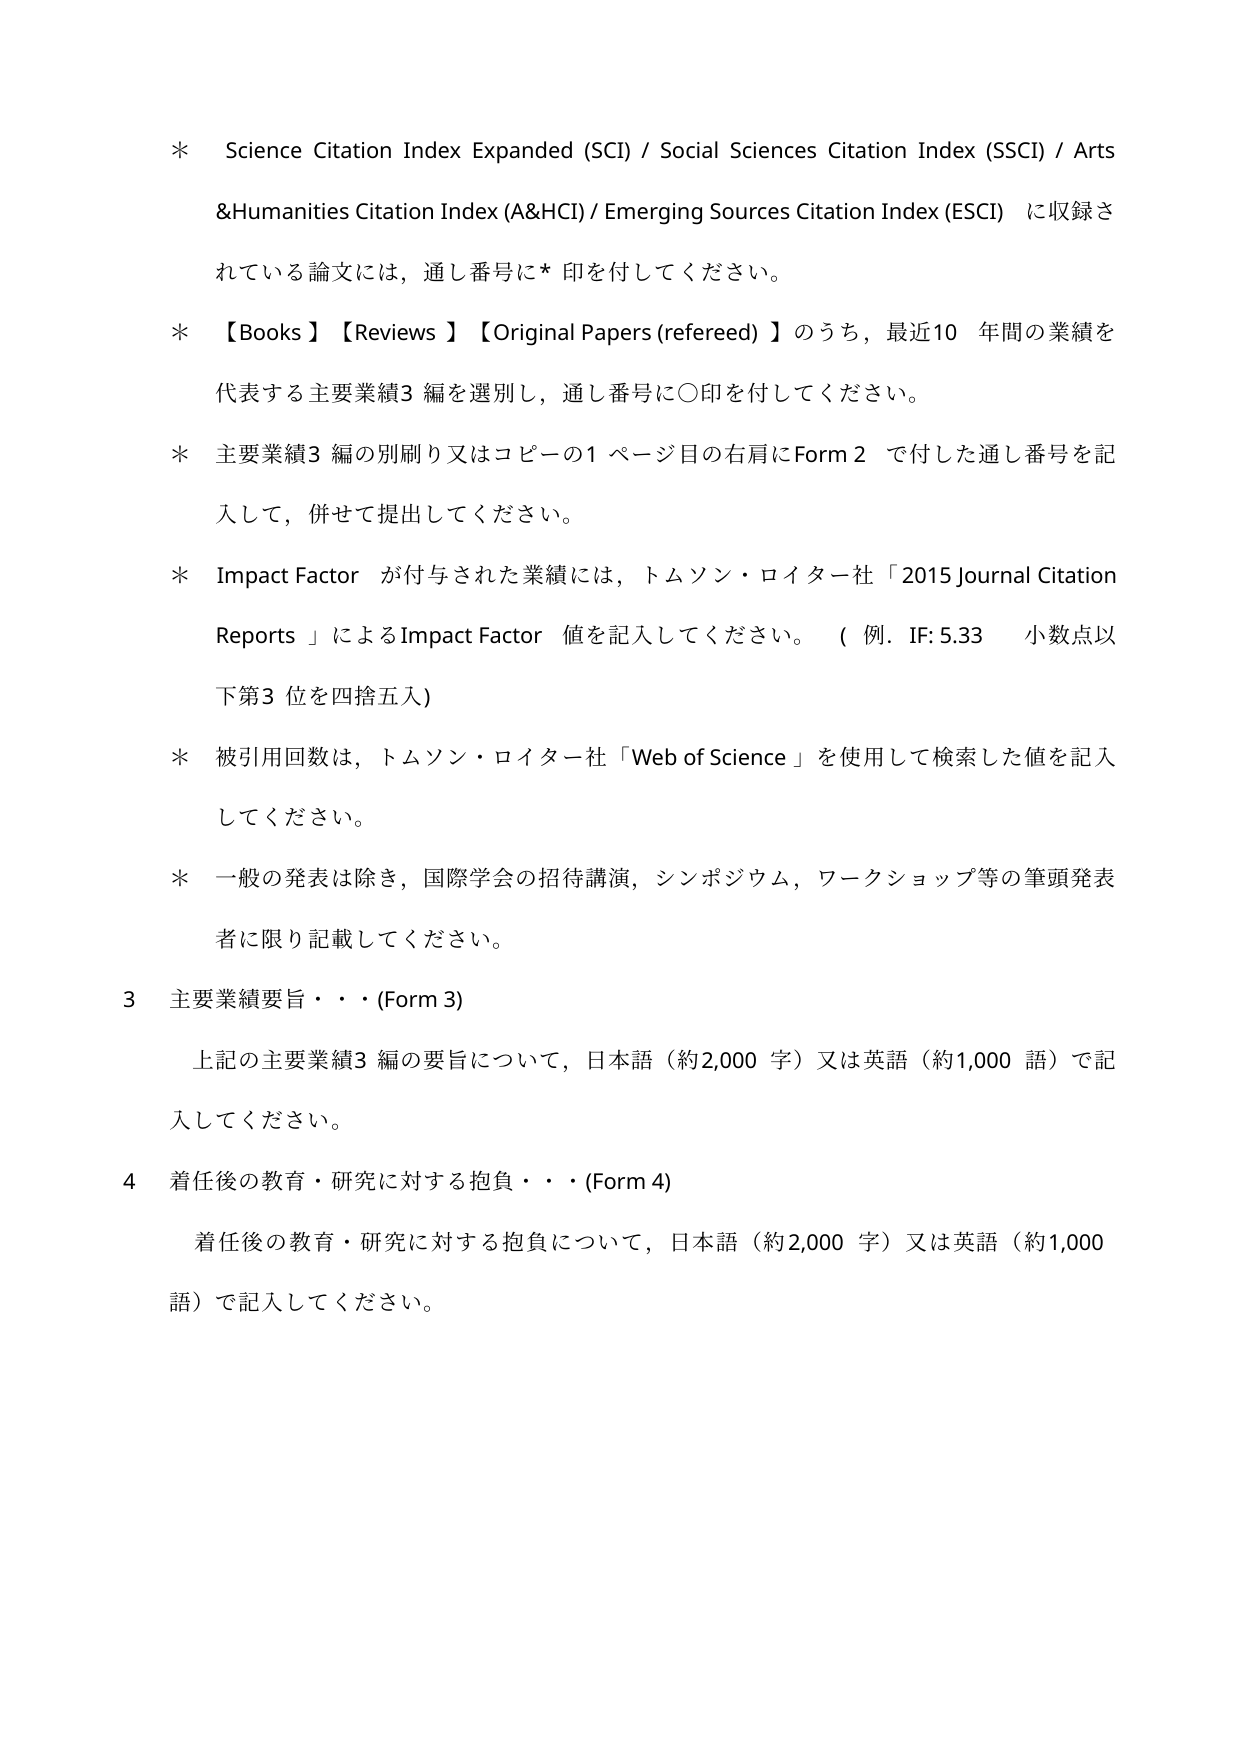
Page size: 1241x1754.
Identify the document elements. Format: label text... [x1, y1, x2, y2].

text ＊ Science Citation Index Expanded (SCI) / Social Sciences Citation Index (SSCI) / Arts &Humanities Citation Index (A&HCI) / Emerging Sources Citation Index (ESCI)に収録されている論文には，通し番号に*印を付してください。 [163, 119, 1117, 301]
text ＊ 【Books】【Reviews】【Original Papers (refereed)】のうち，最近10年間の業績を代表する主要業績3編を選別し，通し番号に○印を付してください。 [163, 301, 1117, 422]
text ＊ 一般の発表は除き，国際学会の招待講演，シンポジウム，ワークショップ等の筆頭発表者に限り記載してください。 [163, 847, 1117, 968]
text 3 主要業績要旨・・・(Form 3) [123, 968, 1117, 1028]
text 上記の主要業績3編の要旨について，日本語（約2,000字）又は英語（約1,000語）で記入してください。 [123, 1028, 1117, 1150]
text ＊ 被引用回数は，トムソン・ロイター社「Web of Science」を使用して検索した値を記入してください。 [163, 725, 1117, 847]
text 4 着任後の教育・研究に対する抱負・・・(Form 4) [123, 1150, 1117, 1210]
text 着任後の教育・研究に対する抱負について，日本語（約2,000字）又は英語（約1,000語）で記入してください。 [123, 1210, 1117, 1332]
text ＊ Impact Factor が付与された業績には，トムソン・ロイター社「2015 Journal Citation Reports」によるImpact Factor値を記入してください。 (例．IF: 5.33 小数点以下第3位を四捨五入) [163, 543, 1117, 725]
text ＊ 主要業績3編の別刷り又はコピーの1ページ目の右肩にForm 2で付した通し番号を記入して，併せて提出してください。 [163, 422, 1117, 543]
